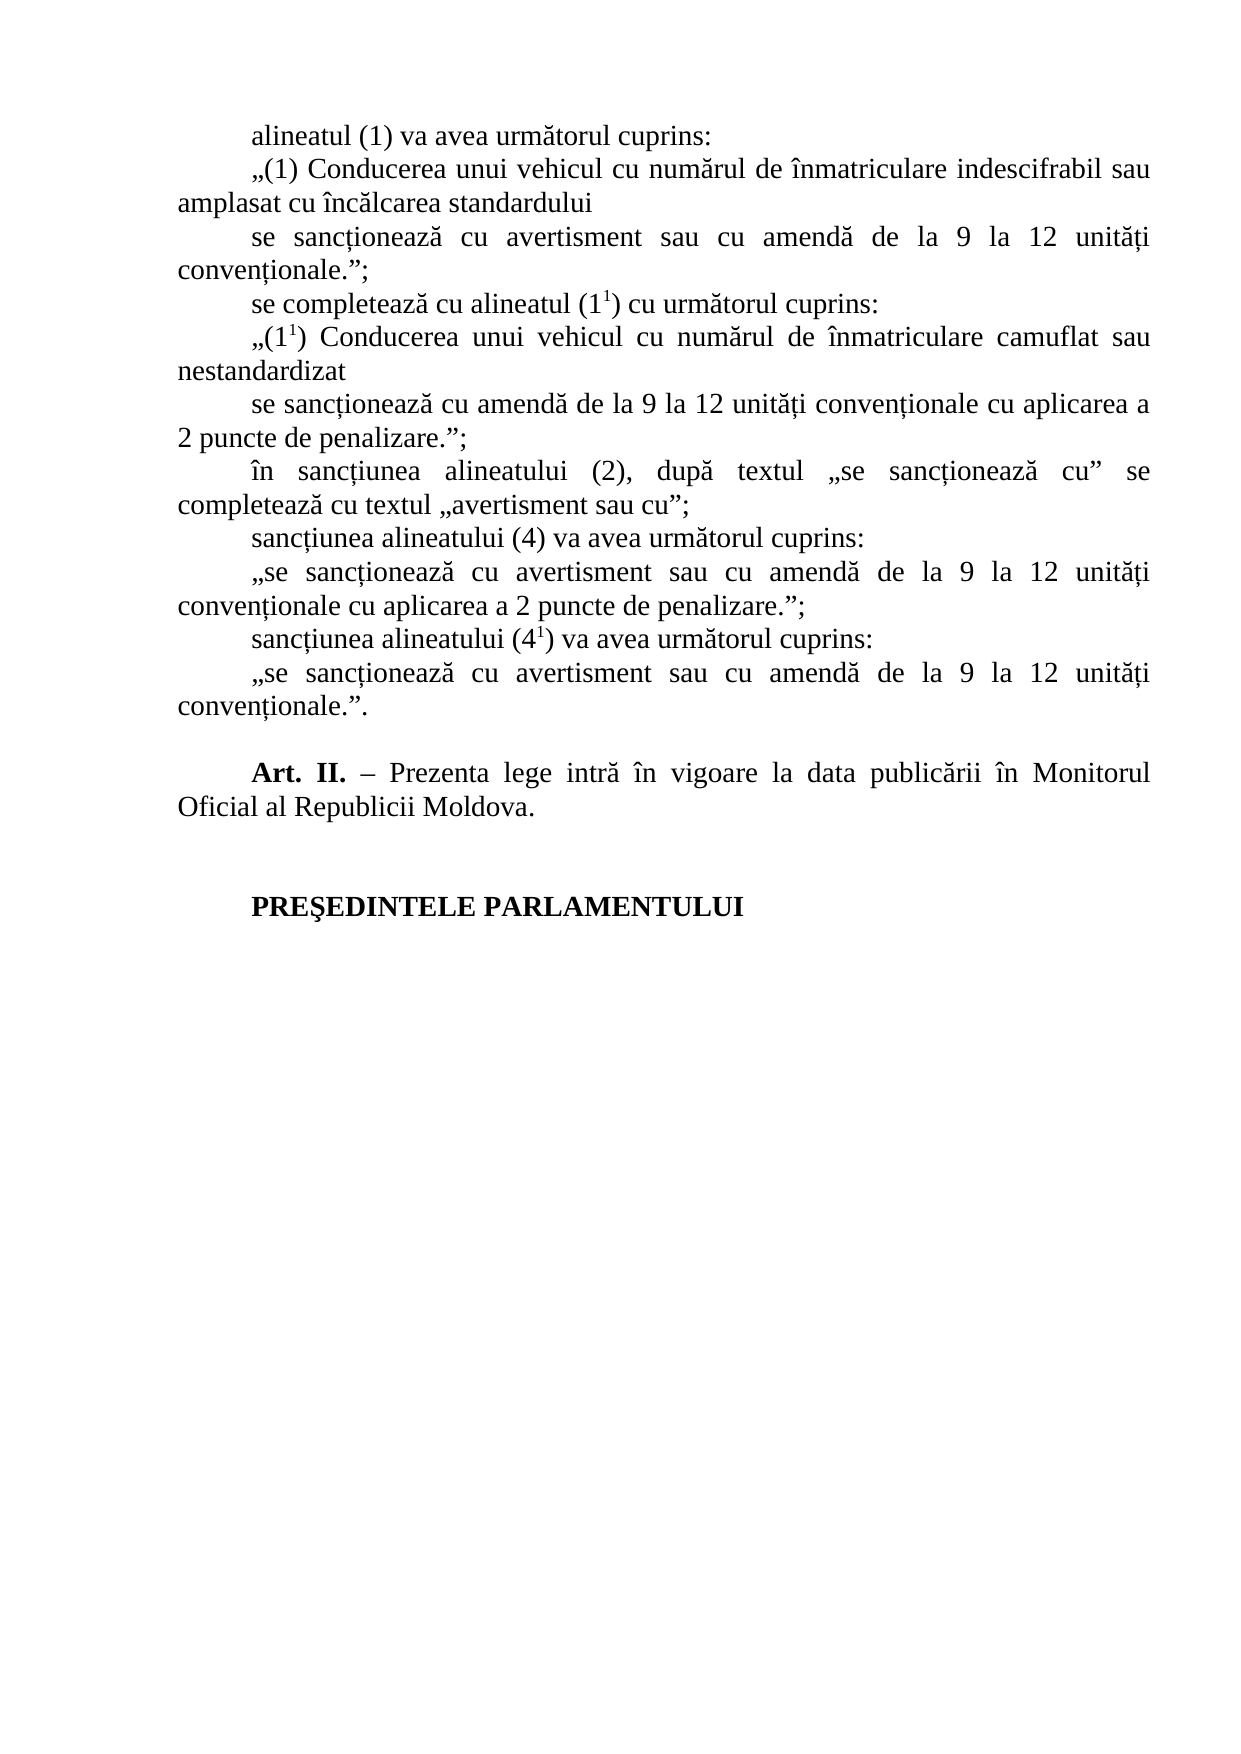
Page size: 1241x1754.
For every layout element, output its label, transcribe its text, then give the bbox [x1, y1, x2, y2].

text „(11) Conducerea unui vehicul cu numărul de înmatriculare camuflat sau nestandardizat [177, 319, 1152, 386]
text se sancționează cu amendă de la 9 la 12 unități convenționale cu aplicarea a 2 puncte de penalizare.”; [177, 386, 1152, 453]
text se completează cu alineatul (11) cu următorul cuprins: [177, 286, 1152, 319]
text Art. II. – Prezenta lege intră în vigoare la data publicării în Monitorul Oficial al Republicii Moldova. [177, 755, 1152, 822]
text „se sancționează cu avertisment sau cu amendă de la 9 la 12 unități convenționale cu aplicarea a 2 puncte de penalizare.”; [177, 554, 1152, 621]
text în sancțiunea alineatului (2), după textul „se sancționează cu” se completează cu textul „avertisment sau cu”; [177, 453, 1152, 521]
text „se sancționează cu avertisment sau cu amendă de la 9 la 12 unități convenționale.”. [177, 655, 1152, 722]
text PREŞEDINTELE PARLAMENTULUI [177, 889, 1152, 923]
text sancțiunea alineatului (41) va avea următorul cuprins: [177, 621, 1152, 655]
text sancțiunea alineatului (4) va avea următorul cuprins: [177, 521, 1152, 554]
text se sancționează cu avertisment sau cu amendă de la 9 la 12 unități convenționale.”; [177, 219, 1152, 286]
text alineatul (1) va avea următorul cuprins: [251, 118, 1152, 152]
text „(1) Conducerea unui vehicul cu numărul de înmatriculare indescifrabil sau amplasat cu încălcarea standardului [177, 152, 1152, 219]
